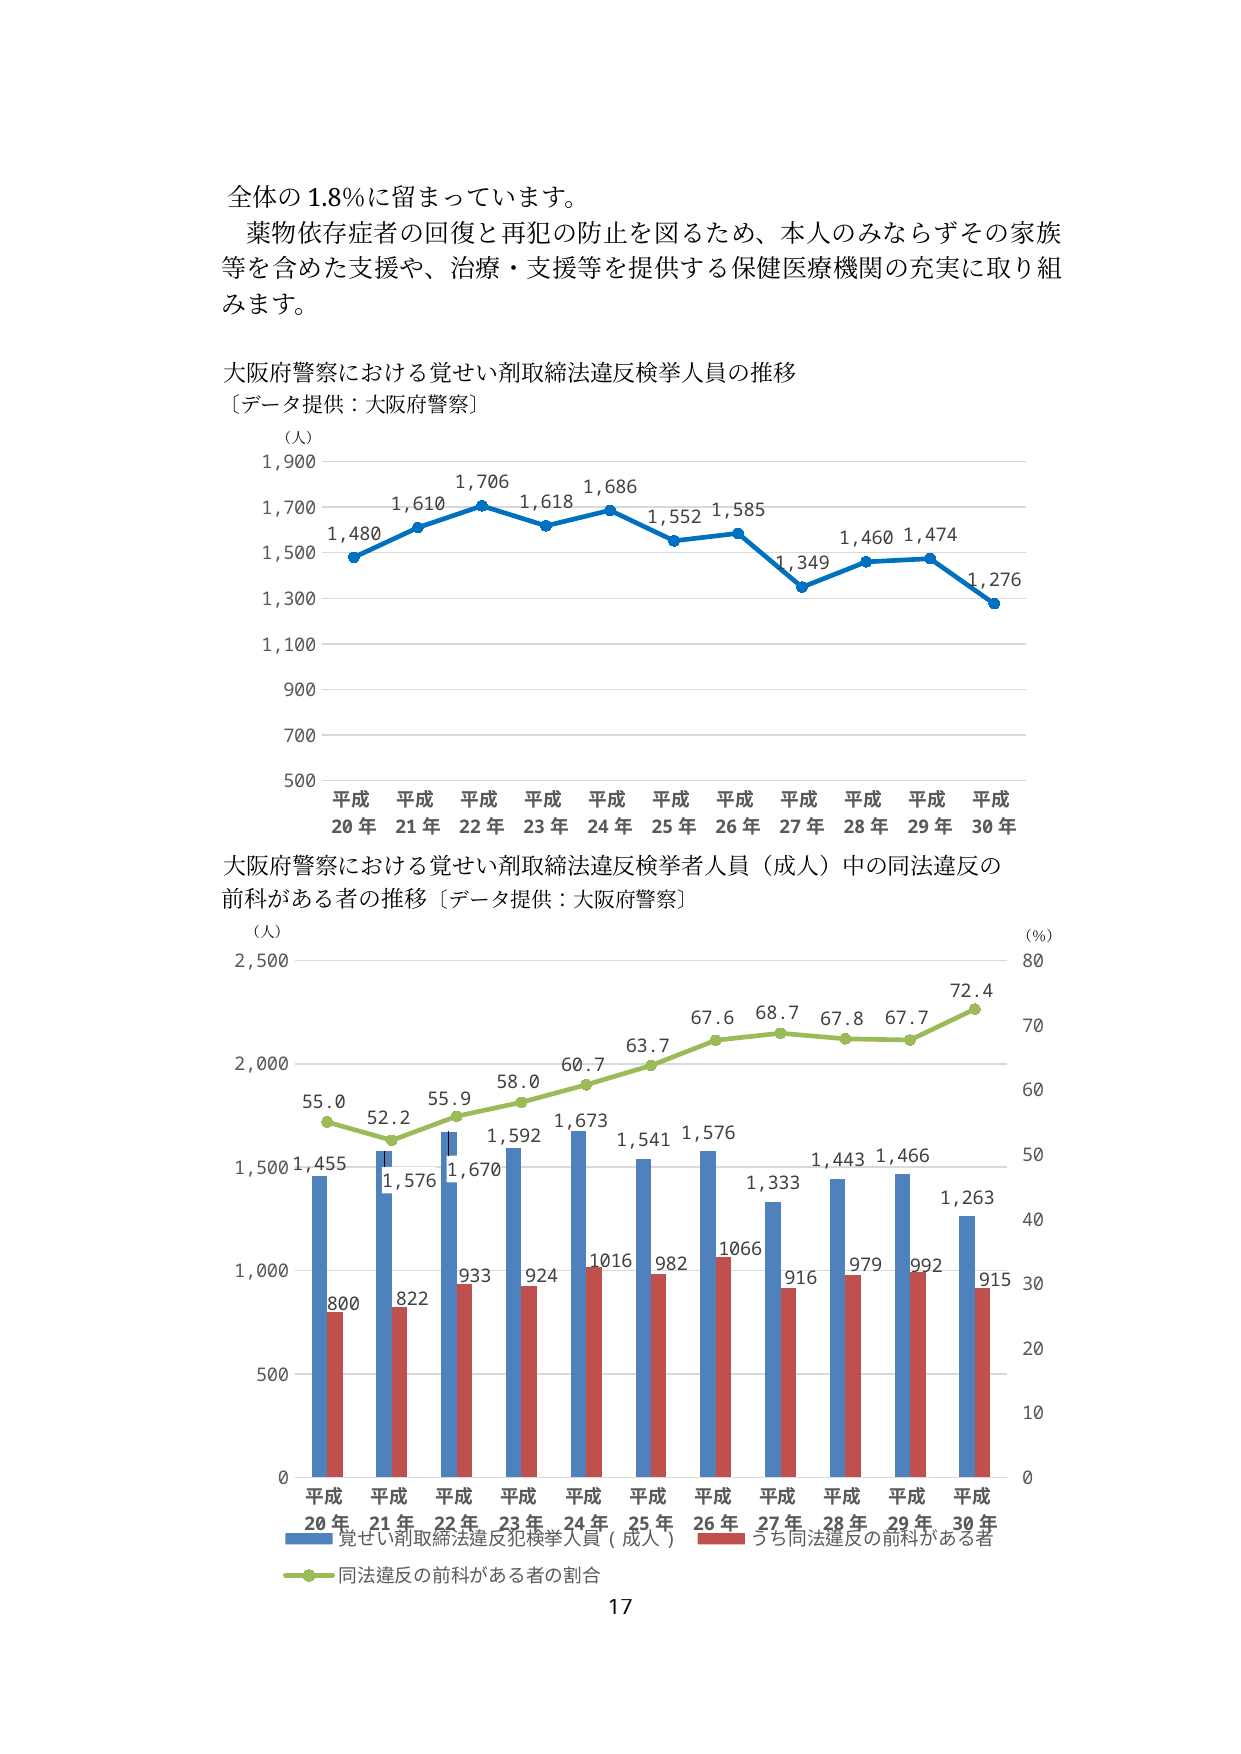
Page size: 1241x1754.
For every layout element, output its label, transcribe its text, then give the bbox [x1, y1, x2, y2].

text 薬物依存症者の回復と再犯の防止を図るため、本人のみならずその家族等を含めた支援や、治療・支援等を提供する保健医療機関の充実に取り組みます。 [221, 213, 1063, 321]
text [177, 177, 1063, 213]
text 前科がある者の推移〔データ提供：大阪府警察〕 [177, 881, 1063, 914]
text 大阪府警察における覚せい剤取締法違反検挙者人員（成人）中の同法違反の [177, 848, 1063, 881]
text 大阪府警察における覚せい剤取締法違反検挙人員の推移 [177, 355, 1063, 388]
text 〔データ提供：大阪府警察〕 [177, 388, 1063, 418]
